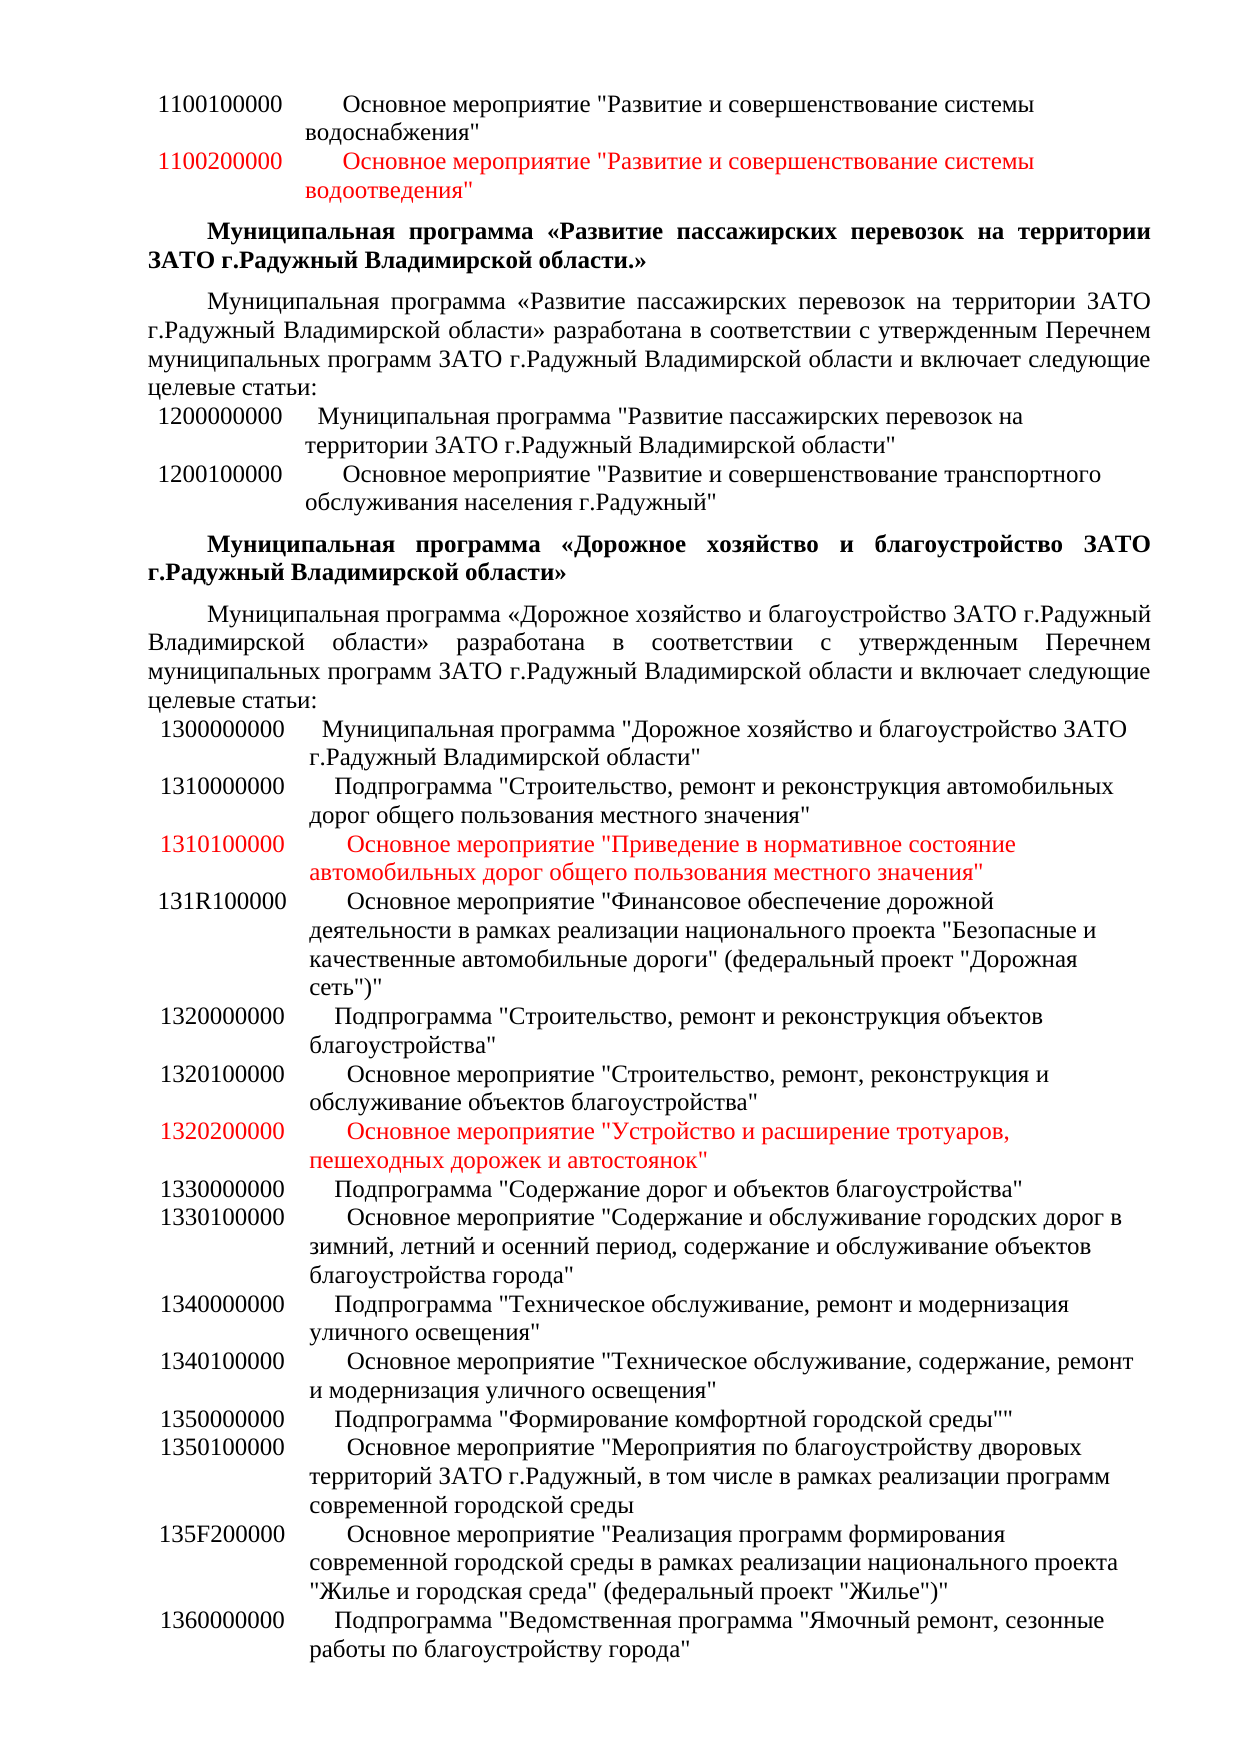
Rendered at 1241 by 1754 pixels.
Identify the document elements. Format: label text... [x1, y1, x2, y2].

table_header Муниципальная программа "Развитие пассажирских перевозок на территории ЗАТО г.Радужный Владимирской области" [294, 401, 1152, 459]
table_cell 1320200000 [146, 1116, 298, 1174]
table_cell 1350000000 [146, 1404, 298, 1432]
table_cell Основное мероприятие "Строительство, ремонт, реконструкция и обслуживание объектов благоустройства" [298, 1059, 1152, 1116]
table_cell 1330000000 [146, 1174, 298, 1202]
table_cell 131R100000 [146, 886, 298, 1001]
table_cell 1320100000 [146, 1059, 298, 1116]
table_cell Основное мероприятие "Реализация программ формирования современной городской среды в рамках реализации национального проекта "Жилье и городская среда" (федеральный проект "Жилье")" [298, 1519, 1152, 1605]
text Муниципальная программа «Развитие пассажирских перевозок на территории ЗАТО г.Радужный Владимирской области.» [148, 216, 1152, 274]
table_header 1300000000 [146, 714, 298, 771]
table_cell Основное мероприятие "Развитие и совершенствование системы водоотведения" [294, 146, 1152, 204]
table_cell Подпрограмма "Строительство, ремонт и реконструкция объектов благоустройства" [298, 1001, 1152, 1059]
table_cell 1100100000 [146, 89, 294, 146]
text Муниципальная программа «Развитие пассажирских перевозок на территории ЗАТО г.Радужный Владимирской области» разработана в соответствии с утвержденным Перечнем муниципальных программ ЗАТО г.Радужный Владимирской области и включает следующие целевые статьи: [148, 286, 1152, 401]
table_cell Подпрограмма "Техническое обслуживание, ремонт и модернизация уличного освещения" [298, 1289, 1152, 1346]
text Муниципальная программа «Дорожное хозяйство и благоустройство ЗАТО г.Радужный Владимирской области» разработана в соответствии с утвержденным Перечнем муниципальных программ ЗАТО г.Радужный Владимирской области и включает следующие целевые статьи: [148, 599, 1152, 714]
table_cell Основное мероприятие "Приведение в нормативное состояние автомобильных дорог общего пользования местного значения" [298, 829, 1152, 886]
table_cell 135F200000 [146, 1519, 298, 1605]
table_cell Основное мероприятие "Развитие и совершенствование системы водоснабжения" [294, 89, 1152, 146]
table_cell Подпрограмма "Содержание дорог и объектов благоустройства" [298, 1174, 1152, 1202]
table_cell 1340100000 [146, 1346, 298, 1404]
table_cell Основное мероприятие "Устройство и расширение тротуаров, пешеходных дорожек и автостоянок" [298, 1116, 1152, 1174]
table_cell Основное мероприятие "Содержание и обслуживание городских дорог в зимний, летний и осенний период, содержание и обслуживание объектов благоустройства города" [298, 1203, 1152, 1289]
table_cell 1200100000 [146, 459, 294, 516]
table_cell 1360000000 [146, 1605, 298, 1662]
table_cell Основное мероприятие "Техническое обслуживание, содержание, ремонт и модернизация уличного освещения" [298, 1346, 1152, 1404]
table_cell Подпрограмма "Формирование комфортной городской среды"" [298, 1404, 1152, 1432]
text Муниципальная программа «Дорожное хозяйство и благоустройство ЗАТО г.Радужный Владимирской области» [148, 529, 1152, 586]
table_header 1200000000 [146, 401, 294, 459]
table_cell Подпрограмма "Строительство, ремонт и реконструкция автомобильных дорог общего пользования местного значения" [298, 771, 1152, 829]
table_cell 1320000000 [146, 1001, 298, 1059]
table_header Муниципальная программа "Дорожное хозяйство и благоустройство ЗАТО г.Радужный Владимирской области" [298, 714, 1152, 771]
table_cell 1310000000 [146, 771, 298, 829]
table_cell 1100200000 [146, 146, 294, 204]
table_cell Основное мероприятие "Развитие и совершенствование транспортного обслуживания населения г.Радужный" [294, 459, 1152, 516]
table_cell 1330100000 [146, 1203, 298, 1289]
table_cell Основное мероприятие "Мероприятия по благоустройству дворовых территорий ЗАТО г.Радужный, в том числе в рамках реализации программ современной городской среды [298, 1433, 1152, 1519]
table_cell Подпрограмма "Ведомственная программа "Ямочный ремонт, сезонные работы по благоустройству города" [298, 1605, 1152, 1662]
table_cell 1340000000 [146, 1289, 298, 1346]
table_cell 1350100000 [146, 1433, 298, 1519]
table_cell Основное мероприятие "Финансовое обеспечение дорожной деятельности в рамках реализации национального проекта "Безопасные и качественные автомобильные дороги" (федеральный проект "Дорожная сеть")" [298, 886, 1152, 1001]
table_cell 1310100000 [146, 829, 298, 886]
